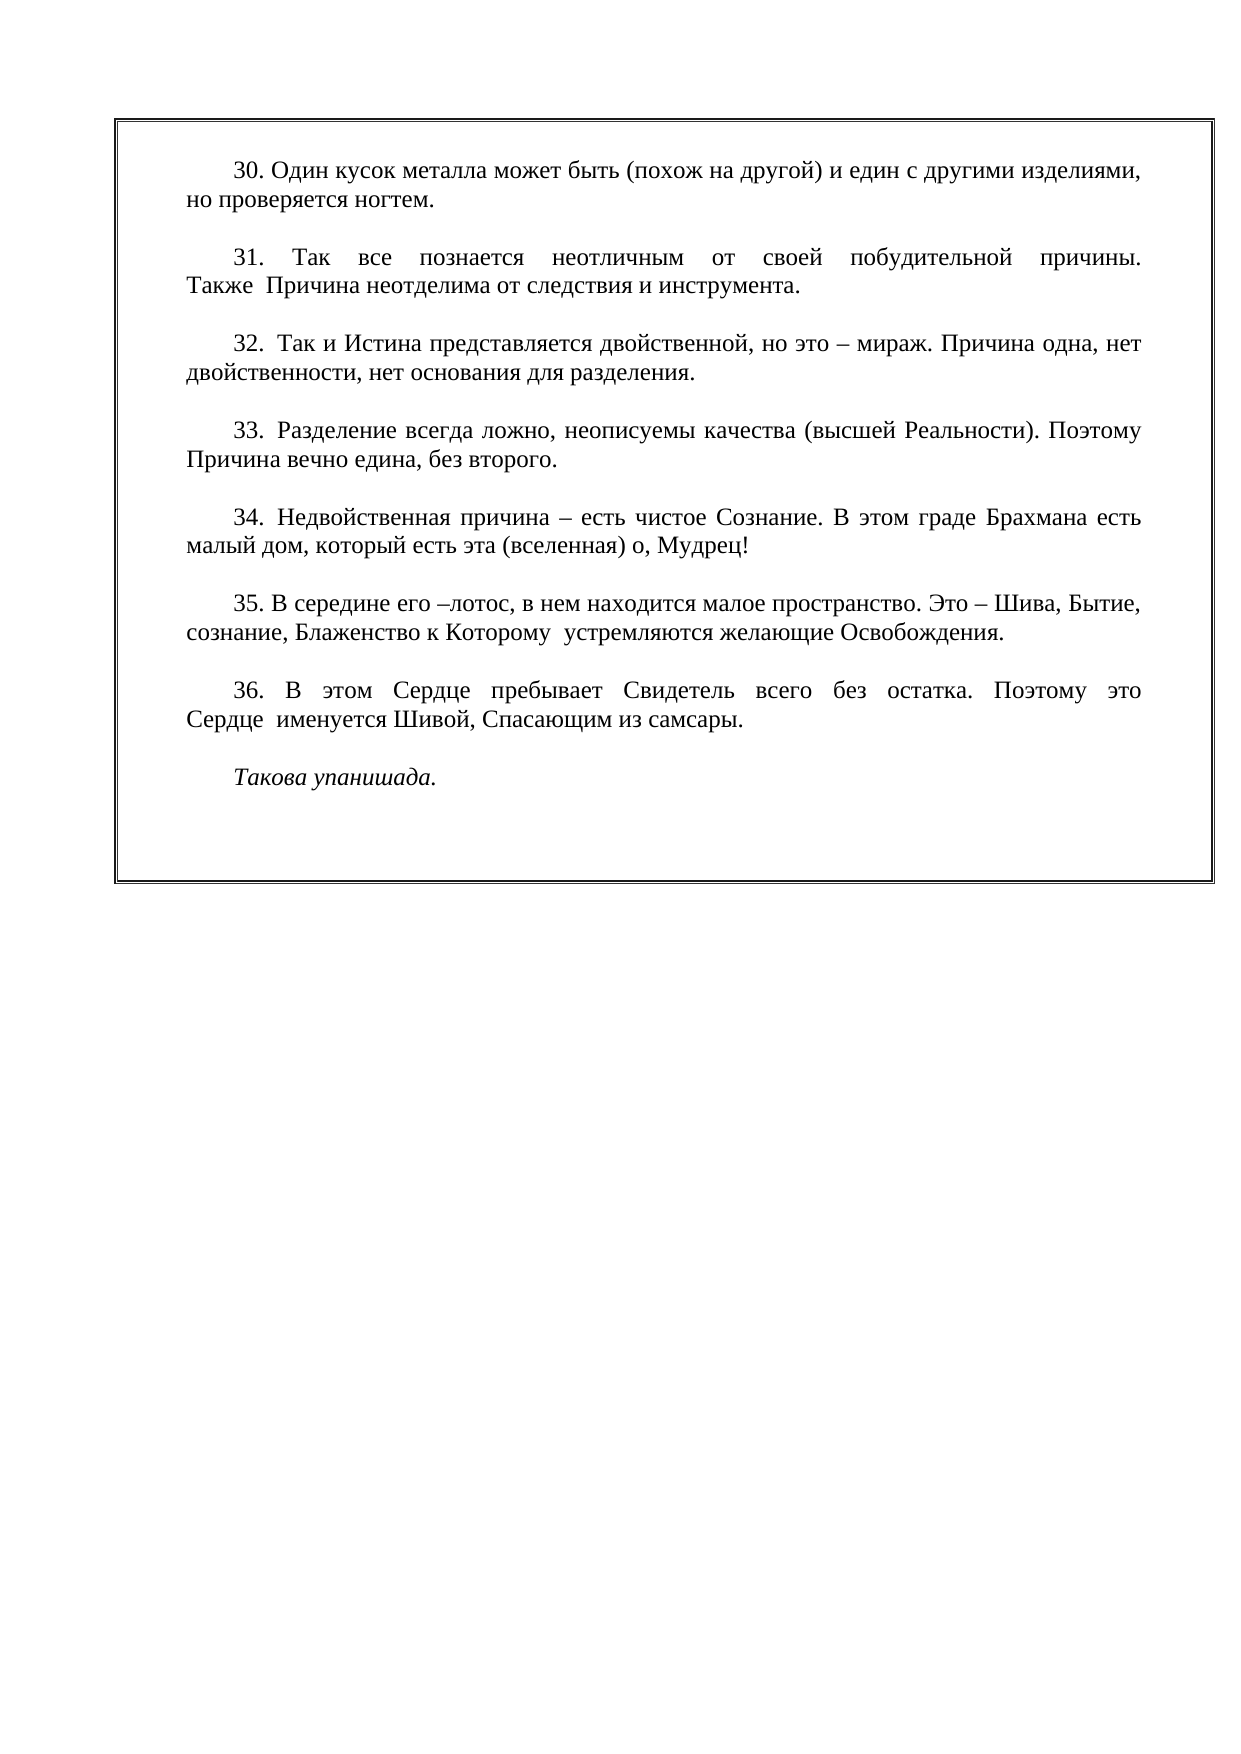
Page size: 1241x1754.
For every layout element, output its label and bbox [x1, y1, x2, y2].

table_header [118, 122, 1211, 880]
